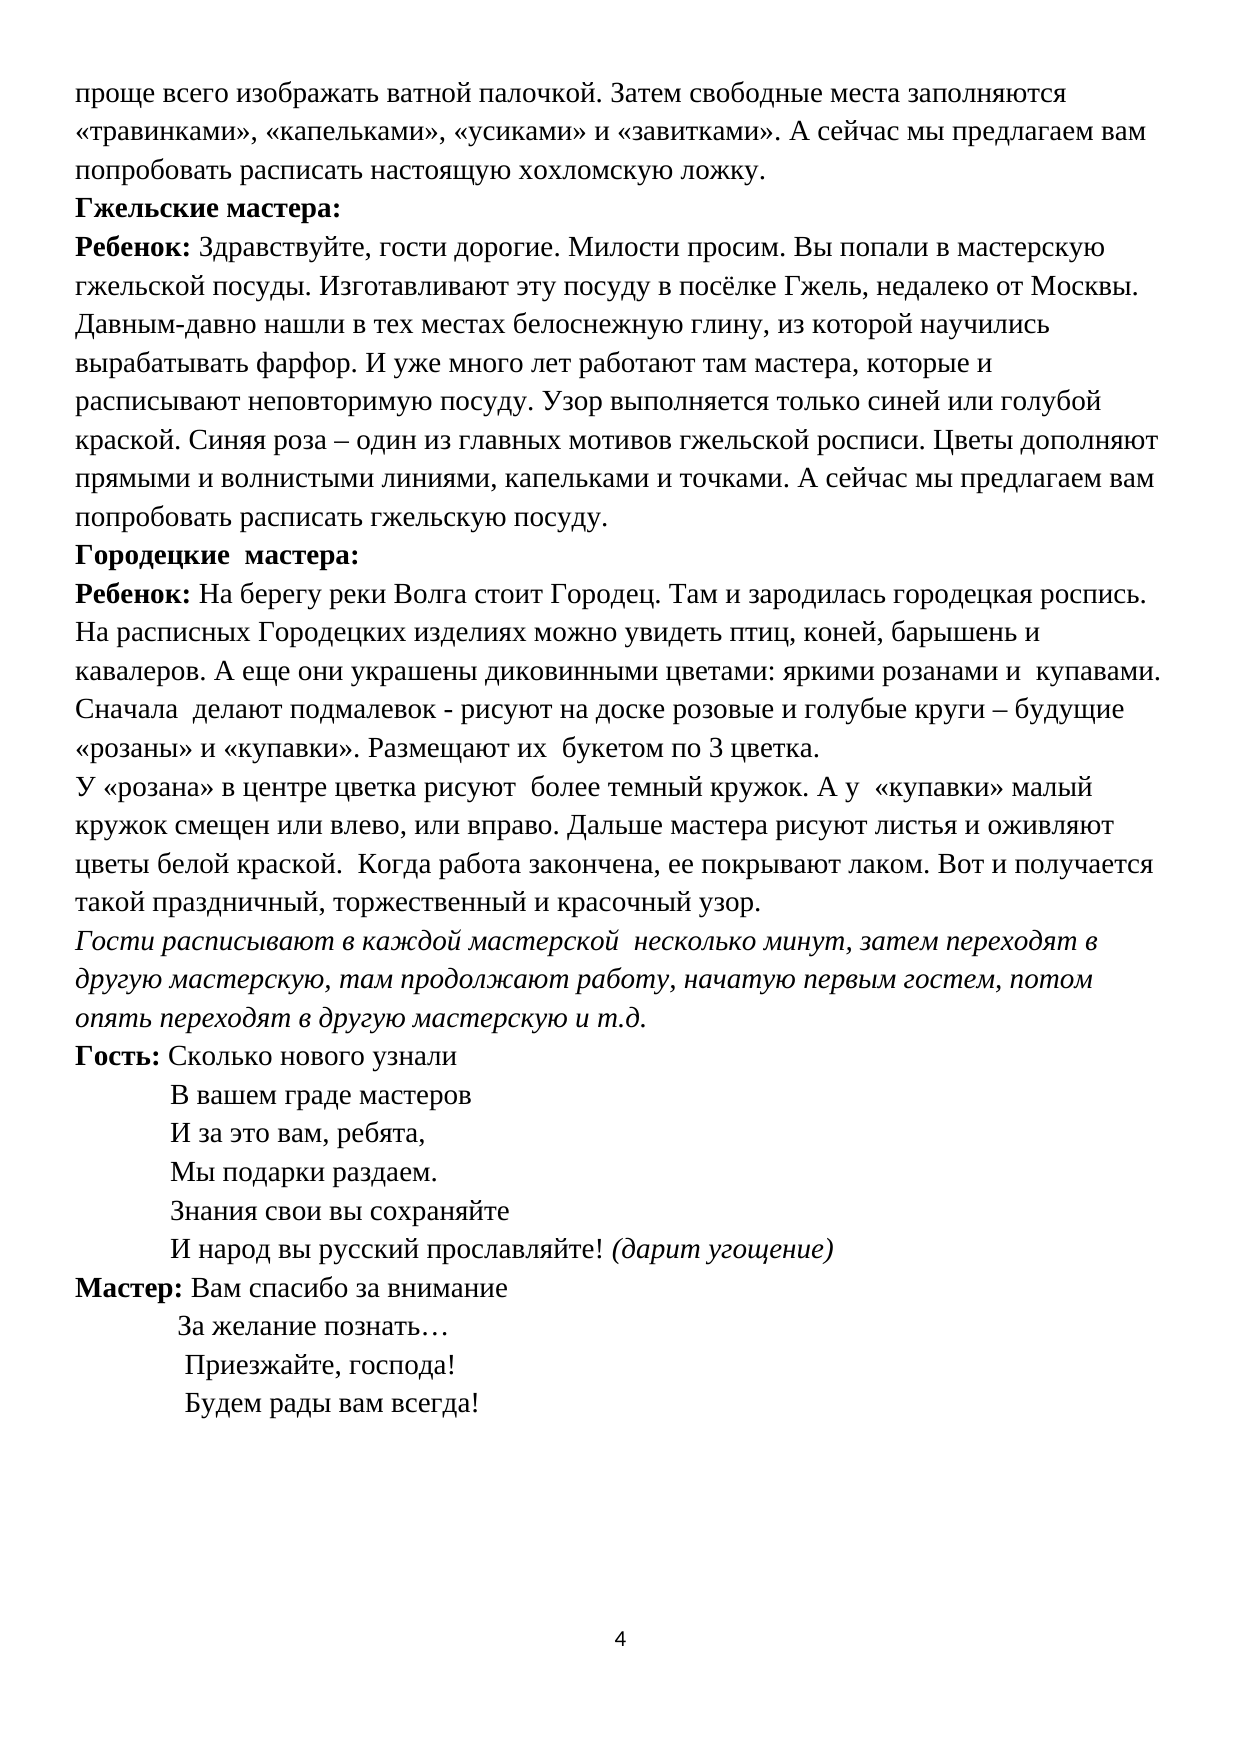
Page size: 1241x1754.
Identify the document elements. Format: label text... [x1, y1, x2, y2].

text И народ вы русский прославляйте! (дарит угощение) [75, 1231, 1165, 1265]
text Городецкие мастера: [75, 537, 1165, 571]
text И за это вам, ребята, [75, 1116, 1165, 1149]
text За желание познать… [75, 1308, 1165, 1342]
text Будем рады вам всегда! [75, 1385, 1165, 1419]
text Гжельские мастера: [75, 191, 1165, 224]
text Гости расписывают в каждой мастерской несколько минут, затем переходят в другую мастерскую, там продолжают работу, начатую первым гостем, потом опять переходят в другую мастерскую и т.д. [75, 923, 1165, 1033]
text Гость: Сколько нового узнали [75, 1038, 1165, 1072]
text Ребенок: На берегу реки Волга стоит Городец. Там и зародилась городецкая роспись. На расписных Городецких изделиях можно увидеть птиц, коней, барышень и кавалеров. А еще они украшены диковинными цветами: яркими розанами и купавами. Сначала делают подмалевок - рисуют на доске розовые и голубые круги – будущие «розаны» и «купавки». Размещают их букетом по 3 цветка. [75, 576, 1165, 764]
text Приезжайте, господа! [75, 1347, 1165, 1380]
text Знания свои вы сохраняйте [75, 1193, 1165, 1226]
text У «розана» в центре цветка рисуют более темный кружок. А у «купавки» малый кружок смещен или влево, или вправо. Дальше мастера рисуют листья и оживляют цветы белой краской. Когда работа закончена, ее покрывают лаком. Вот и получается такой праздничный, торжественный и красочный узор. [75, 769, 1165, 918]
text Ребенок: Здравствуйте, гости дорогие. Милости просим. Вы попали в мастерскую гжельской посуды. Изготавливают эту посуду в посёлке Гжель, недалеко от Москвы. Давным-давно нашли в тех местах белоснежную глину, из которой научились вырабатывать фарфор. И уже много лет работают там мастера, которые и расписывают неповторимую посуду. Узор выполняется только синей или голубой краской. Синяя роза – один из главных мотивов гжельской росписи. Цветы дополняют прямыми и волнистыми линиями, капельками и точками. А сейчас мы предлагаем вам попробовать расписать гжельскую посуду. [75, 229, 1165, 532]
text Мастер: Вам спасибо за внимание [75, 1270, 1165, 1303]
text Мы подарки раздаем. [75, 1154, 1165, 1188]
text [75, 75, 1165, 186]
text В вашем граде мастеров [75, 1077, 1165, 1111]
